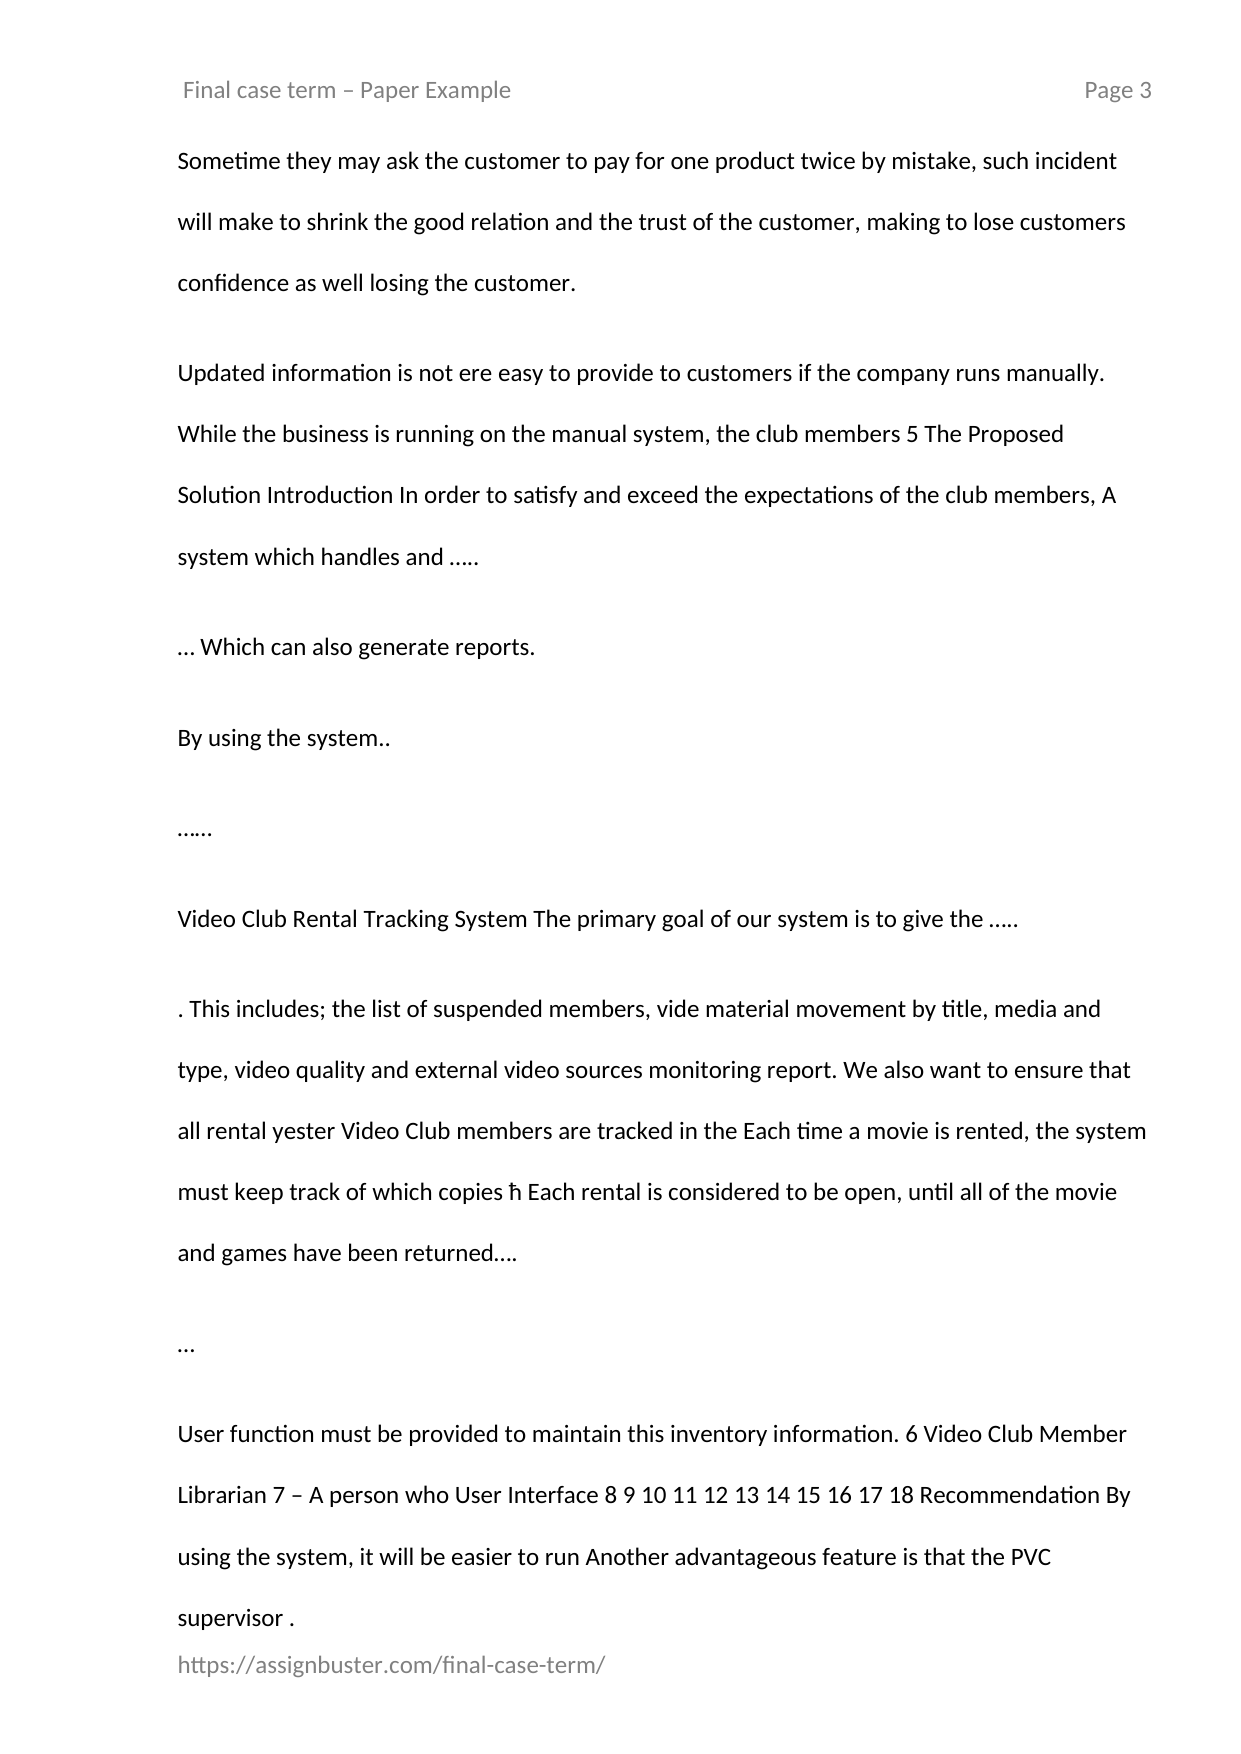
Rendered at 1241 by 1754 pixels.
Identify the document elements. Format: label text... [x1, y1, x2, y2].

text …… [177, 812, 1152, 843]
text Sometime they may ask the customer to pay for one product twice by mistake, such incident will make to shrink the good relation and the trust of the customer, making to lose customers confidence as well losing the customer. [177, 145, 1152, 298]
text . This includes; the list of suspended members, vide material movement by title, media and type, video quality and external video sources monitoring report. We also want to ensure that all rental yester Video Club members are tracked in the Each time a movie is rented, the system must keep track of which copies ћ Each rental is considered to be open, until all of the movie and games have been returned…. [177, 993, 1152, 1268]
text … [177, 1328, 1152, 1358]
text By using the system.. [177, 722, 1152, 752]
text Updated information is not ere easy to provide to customers if the company runs manually. While the business is running on the manual system, the club members 5 The Proposed Solution Introduction In order to satisfy and exceed the expectations of the club members, A system which handles and ….. [177, 358, 1152, 571]
text Video Club Rental Tracking System The primary goal of our system is to give the ….. [177, 903, 1152, 933]
text User function must be provided to maintain this inventory information. 6 Video Club Member Librarian 7 – A person who User Interface 8 9 10 11 12 13 14 15 16 17 18 Recommendation By using the system, it will be easier to run Another advantageous feature is that the PVC supervisor . [177, 1418, 1152, 1632]
text … Which can also generate reports. [177, 631, 1152, 662]
